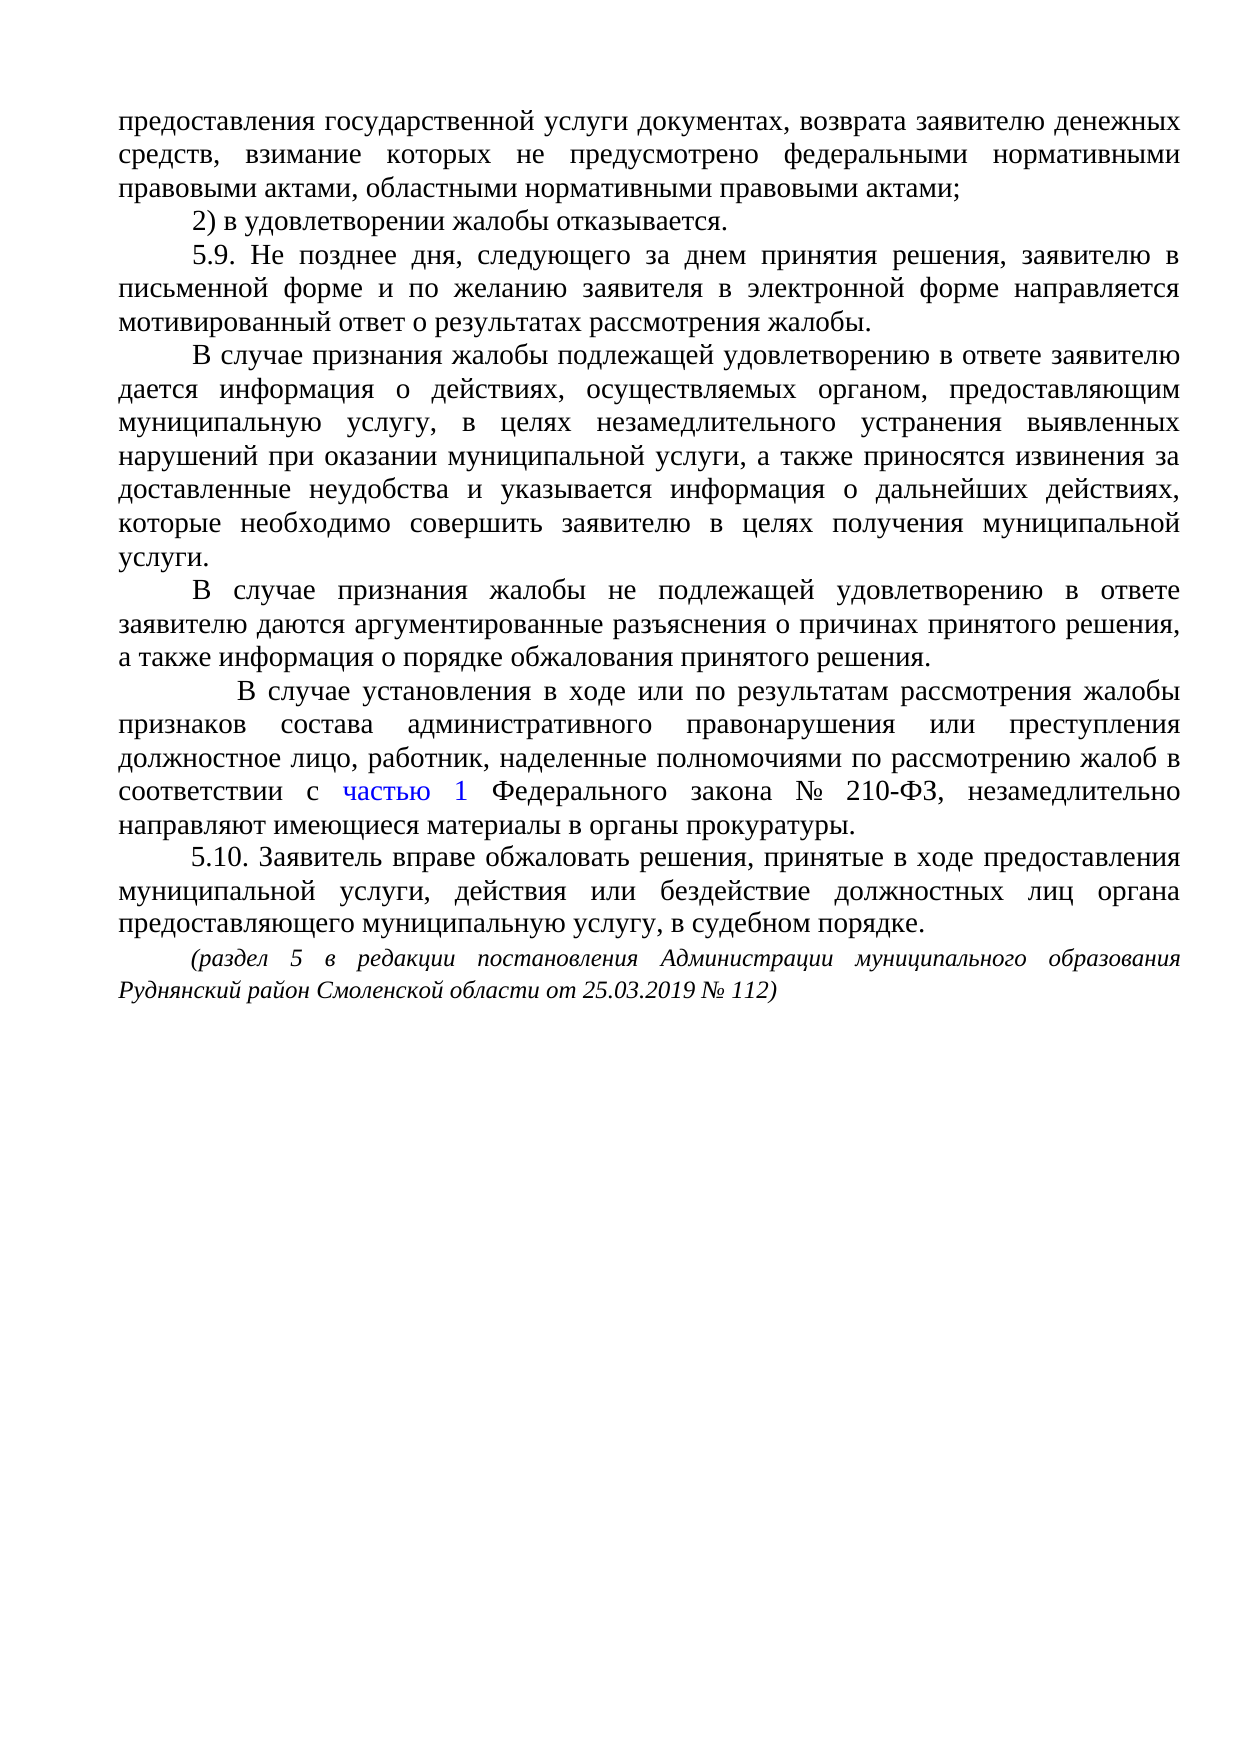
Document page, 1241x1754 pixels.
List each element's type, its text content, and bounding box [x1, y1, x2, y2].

text В случае признания жалобы не подлежащей удовлетворению в ответе заявителю даются аргументированные разъяснения о причинах принятого решения, а также информация о порядке обжалования принятого решения. [118, 572, 1181, 673]
text В случае признания жалобы подлежащей удовлетворению в ответе заявителю дается информация о действиях, осуществляемых органом, предоставляющим муниципальную услугу, в целях незамедлительного устранения выявленных нарушений при оказании муниципальной услуги, а также приносятся извинения за доставленные неудобства и указывается информация о дальнейших действиях, которые необходимо совершить заявителю в целях получения муниципальной услуги. [118, 337, 1181, 572]
text 2) в удовлетворении жалобы отказывается. [118, 203, 1181, 237]
text В случае установления в ходе или по результатам рассмотрения жалобы признаков состава административного правонарушения или преступления должностное лицо, работник, наделенные полномочиями по рассмотрению жалоб в соответствии с частью 1 Федерального закона № 210-ФЗ, незамедлительно направляют имеющиеся материалы в органы прокуратуры. [118, 673, 1181, 841]
text 5.10. Заявитель вправе обжаловать решения, принятые в ходе предоставления муниципальной услуги, действия или бездействие должностных лиц органа предоставляющего муниципальную услугу, в судебном порядке. [118, 841, 1181, 939]
text 5.9. Не позднее дня, следующего за днем принятия решения, заявителю в письменной форме и по желанию заявителя в электронной форме направляется мотивированный ответ о результатах рассмотрения жалобы. [118, 237, 1181, 337]
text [118, 103, 1181, 203]
text (раздел 5 в редакции постановления Администрации муниципального образования Руднянский район Смоленской области от 25.03.2019 № 112) [118, 939, 1181, 1006]
